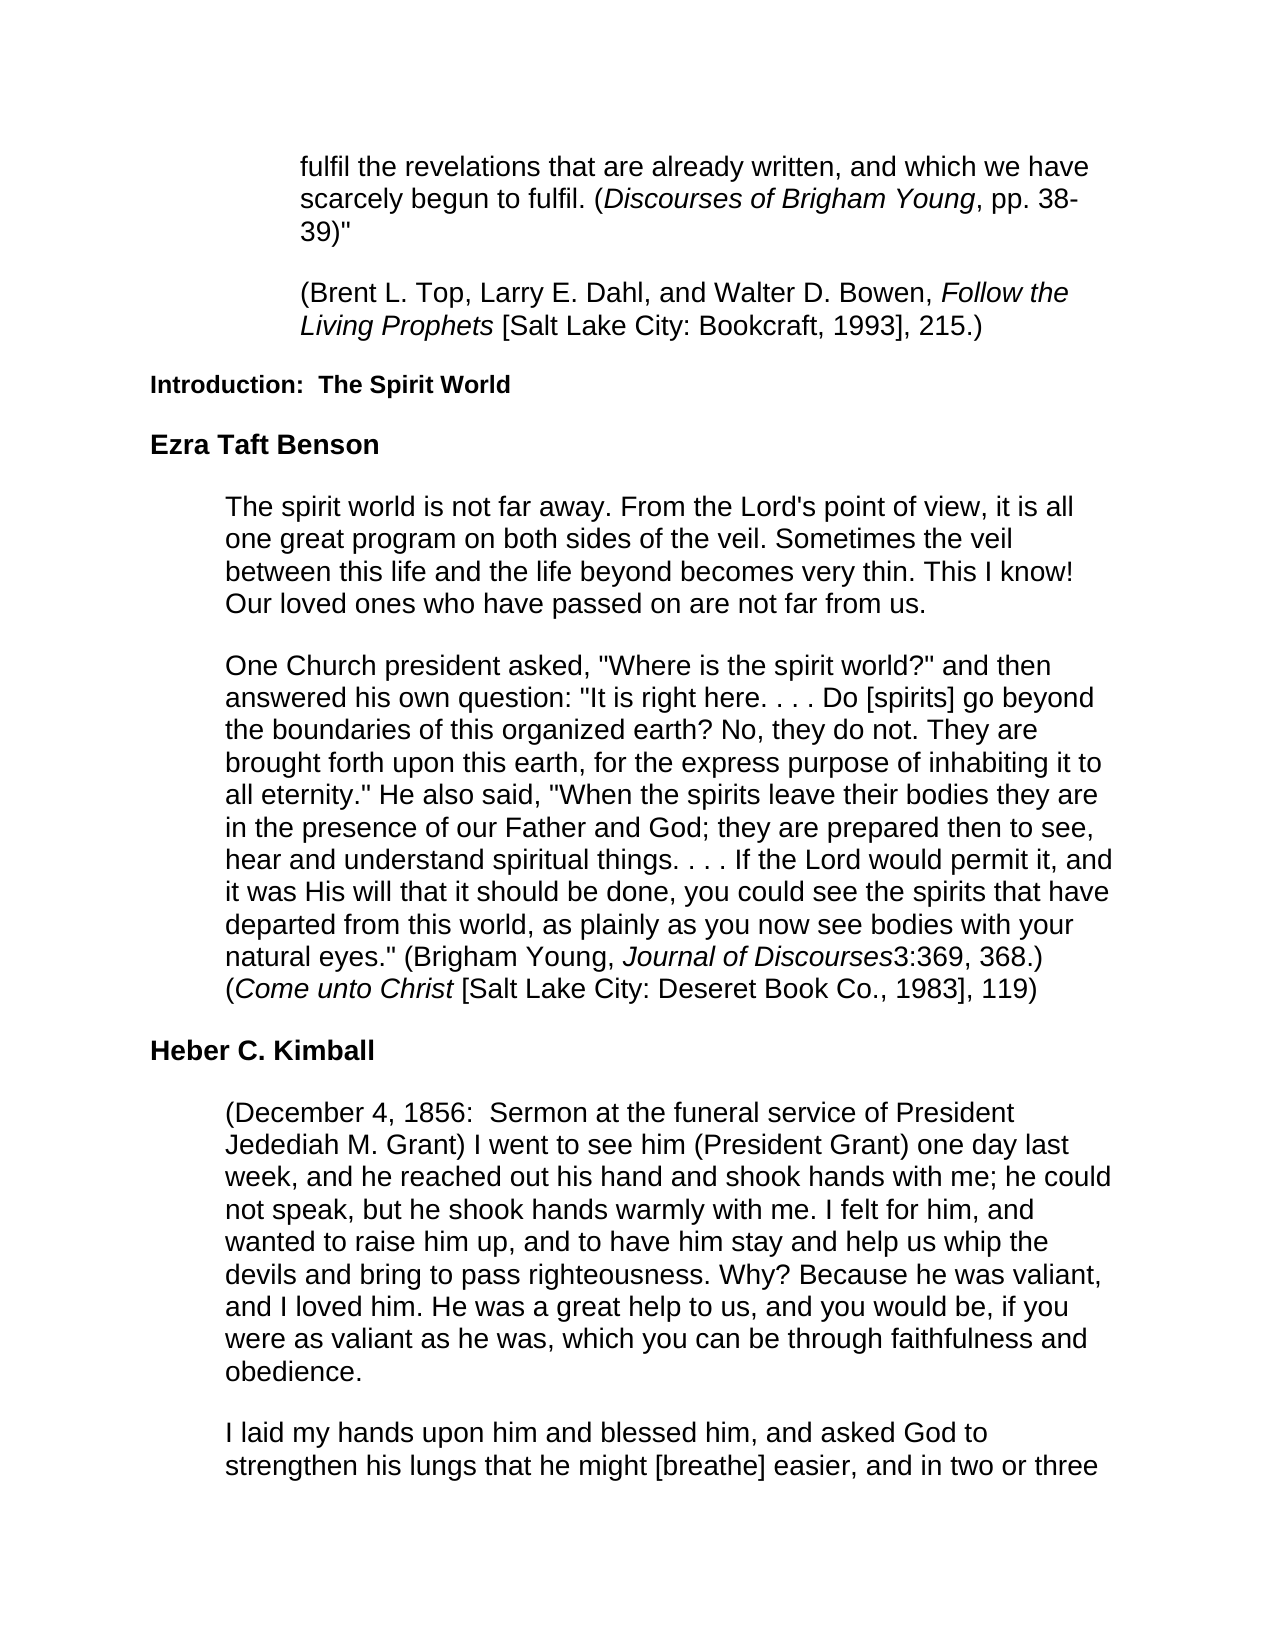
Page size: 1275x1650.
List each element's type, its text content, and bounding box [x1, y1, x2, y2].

text Introduction: The Spirit World [150, 370, 1125, 399]
text Ezra Taft Benson [150, 428, 1125, 461]
text The spirit world is not far away. From the Lord's point of view, it is all one great program on both sides of the veil. Sometimes the veil between this life and the life beyond becomes very thin. This I know! Our loved ones who have passed on are not far from us. [225, 490, 1125, 619]
text (December 4, 1856: Sermon at the funeral service of President Jedediah M. Grant) I went to see him (President Grant) one day last week, and he reached out his hand and shook hands with me; he could not speak, but he shook hands warmly with me. I felt for him, and wanted to raise him up, and to have him stay and help us whip the devils and bring to pass righteousness. Why? Because he was valiant, and I loved him. He was a great help to us, and you would be, if you were as valiant as he was, which you can be through faithfulness and obedience. [225, 1096, 1125, 1387]
text Heber C. Kimball [150, 1034, 1125, 1066]
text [225, 1416, 1125, 1481]
text One Church president asked, "Where is the spirit world?" and then answered his own question: "It is right here. . . . Do [spirits] go beyond the boundaries of this organized earth? No, they do not. They are brought forth upon this earth, for the express purpose of inhabiting it to all eternity." He also said, "When the spirits leave their bodies they are in the presence of our Father and God; they are prepared then to see, hear and understand spiritual things. . . . If the Lord would permit it, and it was His will that it should be done, you could see the spirits that have departed from this world, as plainly as you now see bodies with your natural eyes." (Brigham Young, Journal of Discourses3:369, 368.) (Come unto Christ [Salt Lake City: Deseret Book Co., 1983], 119) [225, 648, 1125, 1005]
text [300, 150, 1125, 247]
text (Brent L. Top, Larry E. Dahl, and Walter D. Bowen, Follow the Living Prophets [Salt Lake City: Bookcraft, 1993], 215.) [300, 276, 1125, 341]
